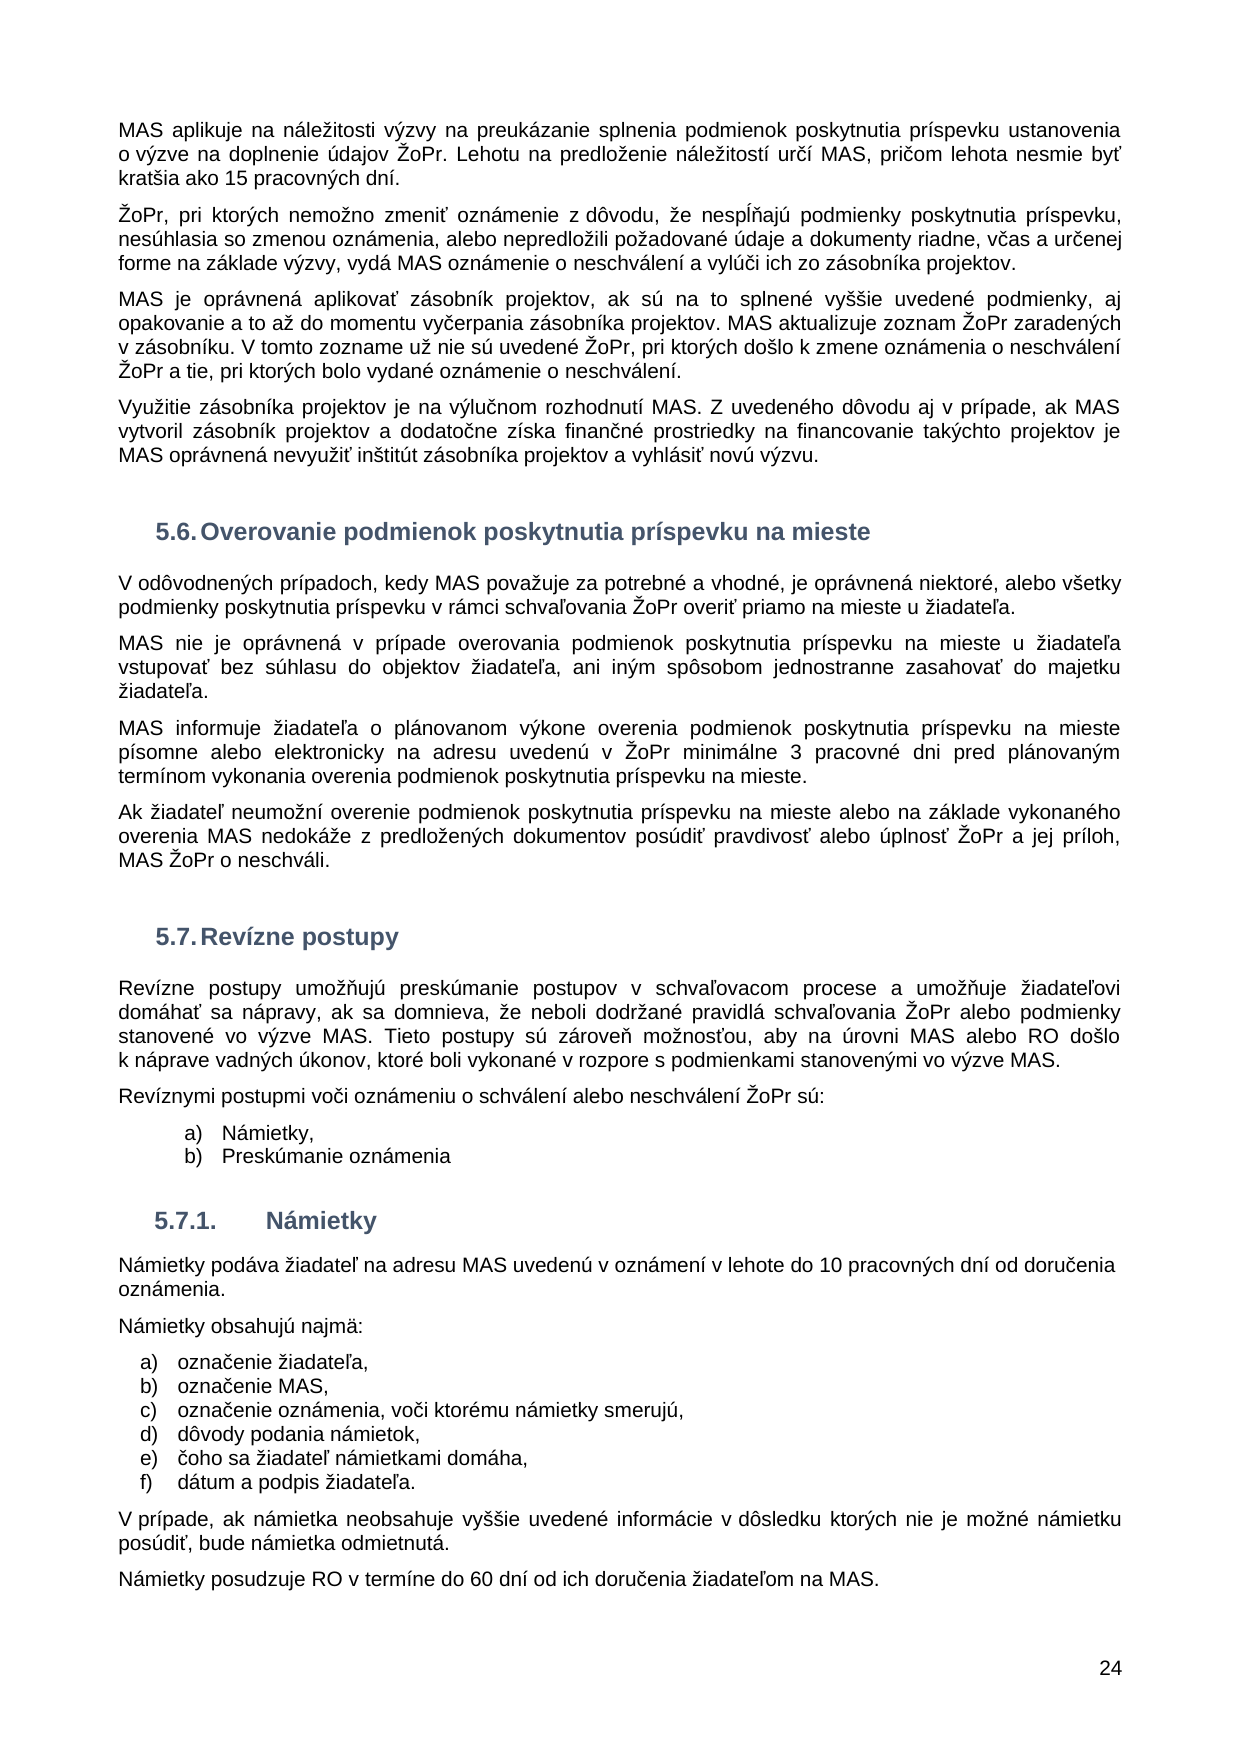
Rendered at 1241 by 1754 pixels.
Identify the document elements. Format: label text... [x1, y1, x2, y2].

list čoho sa žiadateľ námietkami domáha, [140, 1446, 1122, 1470]
list Námietky, [184, 1120, 1122, 1144]
text Revíznymi postupmi voči oznámeniu o schválení alebo neschválení ŽoPr sú: [118, 1084, 1122, 1108]
text MAS nie je oprávnená v prípade overovania podmienok poskytnutia príspevku na mieste u žiadateľa vstupovať bez súhlasu do objektov žiadateľa, ani iným spôsobom jednostranne zasahovať do majetku žiadateľa. [118, 631, 1122, 703]
text Námietky obsahujú najmä: [118, 1314, 1122, 1338]
text MAS informuje žiadateľa o plánovanom výkone overenia podmienok poskytnutia príspevku na mieste písomne alebo elektronicky na adresu uvedenú v ŽoPr minimálne 3 pracovné dni pred plánovaným termínom vykonania overenia podmienok poskytnutia príspevku na mieste. [118, 716, 1122, 787]
list označenie MAS, [140, 1374, 1122, 1398]
text Námietky posudzuje RO v termíne do 60 dní od ich doručenia žiadateľom na MAS. [118, 1567, 1122, 1591]
list Námietky [154, 1206, 1122, 1234]
list dôvody podania námietok, [140, 1422, 1122, 1446]
text V odôvodnených prípadoch, kedy MAS považuje za potrebné a vhodné, je oprávnená niektoré, alebo všetky podmienky poskytnutia príspevku v rámci schvaľovania ŽoPr overiť priamo na mieste u žiadateľa. [118, 571, 1122, 619]
text ŽoPr, pri ktorých nemožno zmeniť oznámenie z dôvodu, že nespĺňajú podmienky poskytnutia príspevku, nesúhlasia so zmenou oznámenia, alebo nepredložili požadované údaje a dokumenty riadne, včas a určenej forme na základe výzvy, vydá MAS oznámenie o neschválení a vylúči ich zo zásobníka projektov. [118, 202, 1122, 274]
text Revízne postupy umožňujú preskúmanie postupov v schvaľovacom procese a umožňuje žiadateľovi domáhať sa nápravy, ak sa domnieva, že neboli dodržané pravidlá schvaľovania ŽoPr alebo podmienky stanovené vo výzve MAS. Tieto postupy sú zároveň možnosťou, aby na úrovni MAS alebo RO došlo k náprave vadných úkonov, ktoré boli vykonané v rozpore s podmienkami stanovenými vo výzve MAS. [118, 976, 1122, 1071]
list dátum a podpis žiadateľa. [140, 1470, 1122, 1494]
text Námietky podáva žiadateľ na adresu MAS uvedenú v oznámení v lehote do 10 pracovných dní od doručenia oznámenia. [118, 1253, 1122, 1301]
text Ak žiadateľ neumožní overenie podmienok poskytnutia príspevku na mieste alebo na základe vykonaného overenia MAS nedokáže z predložených dokumentov posúdiť pravdivosť alebo úplnosť ŽoPr a jej príloh, MAS ŽoPr o neschváli. [118, 800, 1122, 872]
text MAS je oprávnená aplikovať zásobník projektov, ak sú na to splnené vyššie uvedené podmienky, aj opakovanie a to až do momentu vyčerpania zásobníka projektov. MAS aktualizuje zoznam ŽoPr zaradených v zásobníku. V tomto zozname už nie sú uvedené ŽoPr, pri ktorých došlo k zmene oznámenia o neschválení ŽoPr a tie, pri ktorých bolo vydané oznámenie o neschválení. [118, 287, 1122, 383]
list označenie žiadateľa, [140, 1350, 1122, 1374]
list Preskúmanie oznámenia [184, 1144, 1122, 1168]
text Využitie zásobníka projektov je na výlučnom rozhodnutí MAS. Z uvedeného dôvodu aj v prípade, ak MAS vytvoril zásobník projektov a dodatočne získa finančné prostriedky na financovanie takýchto projektov je MAS oprávnená nevyužiť inštitút zásobníka projektov a vyhlásiť novú výzvu. [118, 395, 1122, 467]
list označenie oznámenia, voči ktorému námietky smerujú, [140, 1398, 1122, 1422]
text V prípade, ak námietka neobsahuje vyššie uvedené informácie v dôsledku ktorých nie je možné námietku posúdiť, bude námietka odmietnutá. [118, 1506, 1122, 1554]
list Overovanie podmienok poskytnutia príspevku na mieste [155, 517, 1122, 546]
list Revízne postupy [155, 922, 1122, 951]
text MAS aplikuje na náležitosti výzvy na preukázanie splnenia podmienok poskytnutia príspevku ustanovenia o výzve na doplnenie údajov ŽoPr. Lehotu na predloženie náležitostí určí MAS, pričom lehota nesmie byť kratšia ako 15 pracovných dní. [118, 118, 1122, 190]
